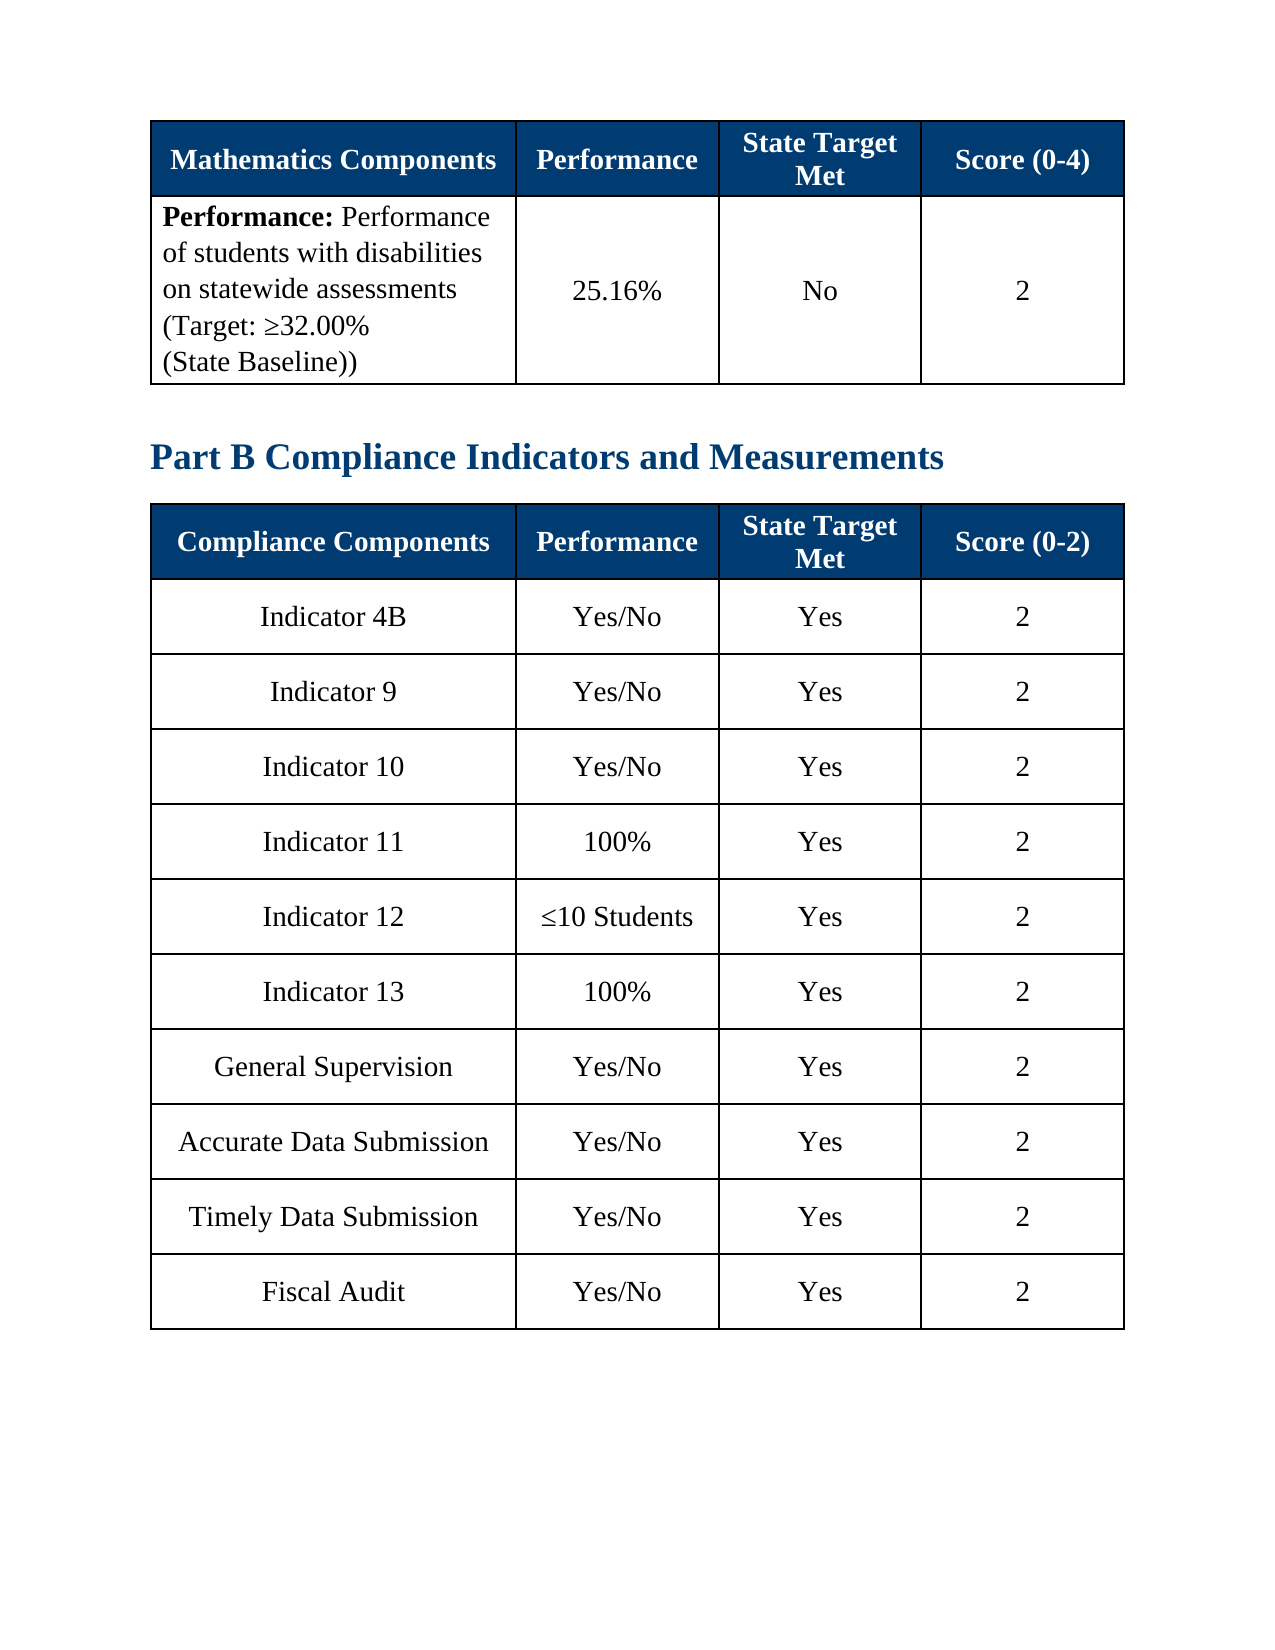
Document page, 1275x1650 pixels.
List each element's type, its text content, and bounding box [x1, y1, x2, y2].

table_cell Yes/No [517, 1105, 718, 1178]
table_cell 2 [922, 730, 1123, 803]
table_cell Yes [720, 580, 920, 653]
table_cell ≤10 Students [517, 880, 718, 953]
table_cell General Supervision [152, 1030, 515, 1103]
table_cell Performance: Performance of students with disabilities on statewide assessments (Target: ≥32.00% (State Baseline)) [152, 197, 515, 382]
table_cell Timely Data Submission [152, 1180, 515, 1253]
table_cell Indicator 4B [152, 580, 515, 653]
table_cell Yes [720, 1180, 920, 1253]
subtitle Part B Compliance Indicators and Measurements [150, 434, 1125, 478]
table_cell 2 [922, 1030, 1123, 1103]
table_cell Yes [720, 655, 920, 728]
table_cell Accurate Data Submission [152, 1105, 515, 1178]
table_cell 100% [517, 955, 718, 1028]
table_header Compliance Components [152, 505, 515, 578]
table_cell 2 [922, 1180, 1123, 1253]
table_cell Indicator 9 [152, 655, 515, 728]
table_cell Yes/No [517, 1180, 718, 1253]
table_cell Yes [720, 730, 920, 803]
table_cell 2 [922, 655, 1123, 728]
table_cell Yes/No [517, 580, 718, 653]
table_cell Yes [720, 1105, 920, 1178]
table_cell 2 [922, 1255, 1123, 1328]
table_cell Yes [720, 1030, 920, 1103]
table_header Performance [517, 122, 718, 195]
table_header Score (0-2) [922, 505, 1123, 578]
table_cell Yes/No [517, 655, 718, 728]
table_cell Indicator 13 [152, 955, 515, 1028]
table_cell 2 [922, 805, 1123, 878]
table_header Mathematics Components [152, 122, 515, 195]
table_cell Yes [720, 880, 920, 953]
table_header State Target Met [720, 122, 920, 195]
table_cell Indicator 10 [152, 730, 515, 803]
table_cell 2 [922, 955, 1123, 1028]
table_cell Yes/No [517, 730, 718, 803]
table_cell No [720, 197, 920, 382]
table_cell Yes/No [517, 1255, 718, 1328]
table_cell Yes [720, 1255, 920, 1328]
table_cell Yes [720, 955, 920, 1028]
table_cell 2 [922, 1105, 1123, 1178]
table_cell Indicator 12 [152, 880, 515, 953]
table_cell Yes/No [517, 1030, 718, 1103]
table_cell Fiscal Audit [152, 1255, 515, 1328]
table_cell Yes [720, 805, 920, 878]
table_cell Indicator 11 [152, 805, 515, 878]
table_cell 25.16% [517, 197, 718, 382]
table_header Score (0-4) [922, 122, 1123, 195]
table_header Performance [517, 505, 718, 578]
table_cell 2 [922, 880, 1123, 953]
table_cell 2 [922, 580, 1123, 653]
table_cell 100% [517, 805, 718, 878]
table_cell 2 [922, 197, 1123, 382]
table_header State Target Met [720, 505, 920, 578]
